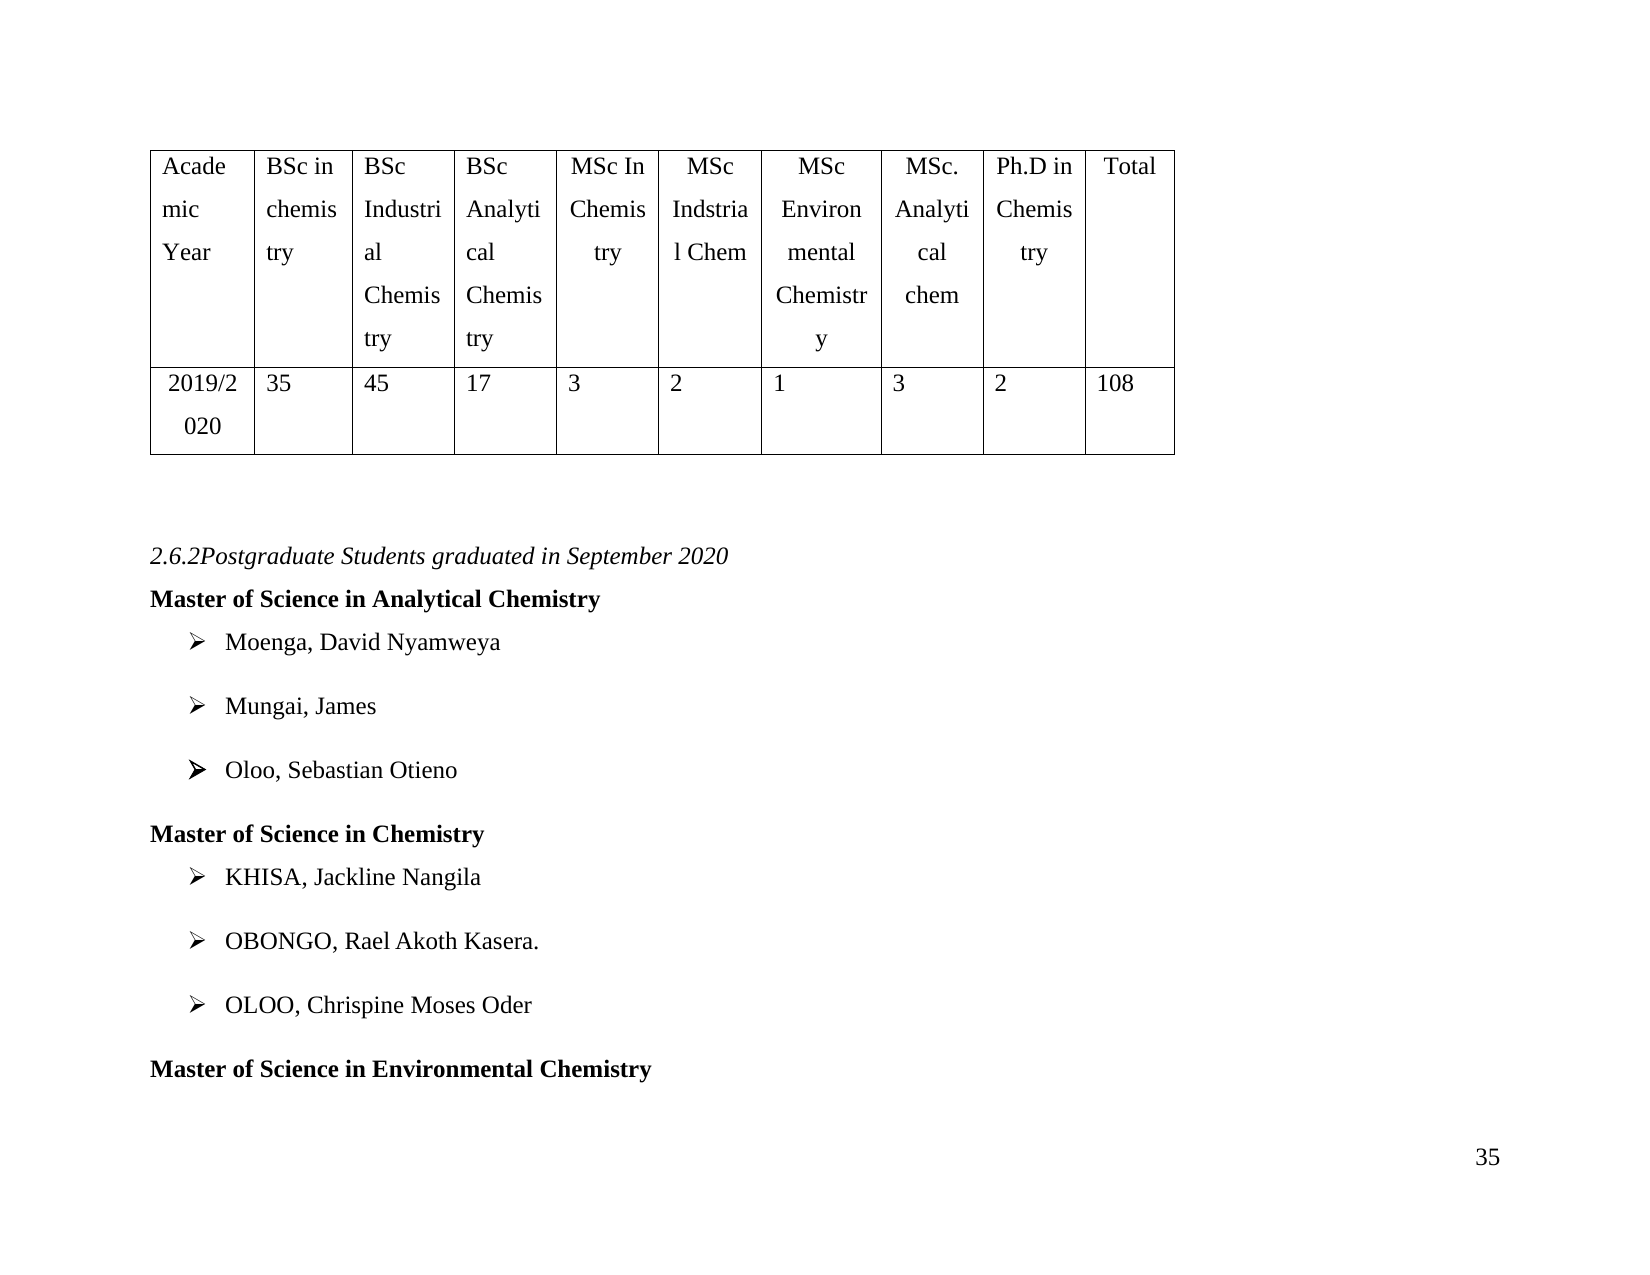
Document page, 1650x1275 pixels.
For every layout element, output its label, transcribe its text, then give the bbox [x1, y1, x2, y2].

table_cell 108 [1086, 368, 1174, 454]
table_header MSc Indstrial Chem [659, 151, 761, 367]
table_header MSc Environmental Chemistry [762, 151, 881, 367]
table_cell 17 [455, 368, 556, 454]
table_header Total [1086, 151, 1174, 367]
table_header BSc Industrial Chemistry [353, 151, 454, 367]
table_header MSc In Chemistry [557, 151, 658, 367]
table_header BSc Analytical Chemistry [455, 151, 556, 367]
list Oloo, Sebastian Otieno [187, 755, 1500, 784]
list OLOO, Chrispine Moses Oder [187, 990, 1500, 1019]
text Master of Science in Analytical Chemistry [150, 584, 1500, 613]
table_header Academic Year [151, 151, 254, 367]
table_cell 3 [882, 368, 983, 454]
table_cell 3 [557, 368, 658, 454]
list OBONGO, Rael Akoth Kasera. [187, 926, 1500, 955]
table_cell 35 [255, 368, 352, 454]
list Moenga, David Nyamweya [187, 627, 1500, 656]
table_header BSc in chemistry [255, 151, 352, 367]
table_cell 45 [353, 368, 454, 454]
text 2.6.2Postgraduate Students graduated in September 2020 [150, 541, 1500, 570]
table_header Ph.D in Chemistry [984, 151, 1085, 367]
table_cell 2 [984, 368, 1085, 454]
text Master of Science in Chemistry [150, 819, 1500, 848]
list KHISA, Jackline Nangila [187, 862, 1500, 891]
list Mungai, James [187, 691, 1500, 720]
table_header MSc. Analytical chem [882, 151, 983, 367]
table_cell 2 [659, 368, 761, 454]
table_cell 2019/2020 [151, 368, 254, 454]
text Master of Science in Environmental Chemistry [150, 1054, 1500, 1083]
table_cell 1 [762, 368, 881, 454]
